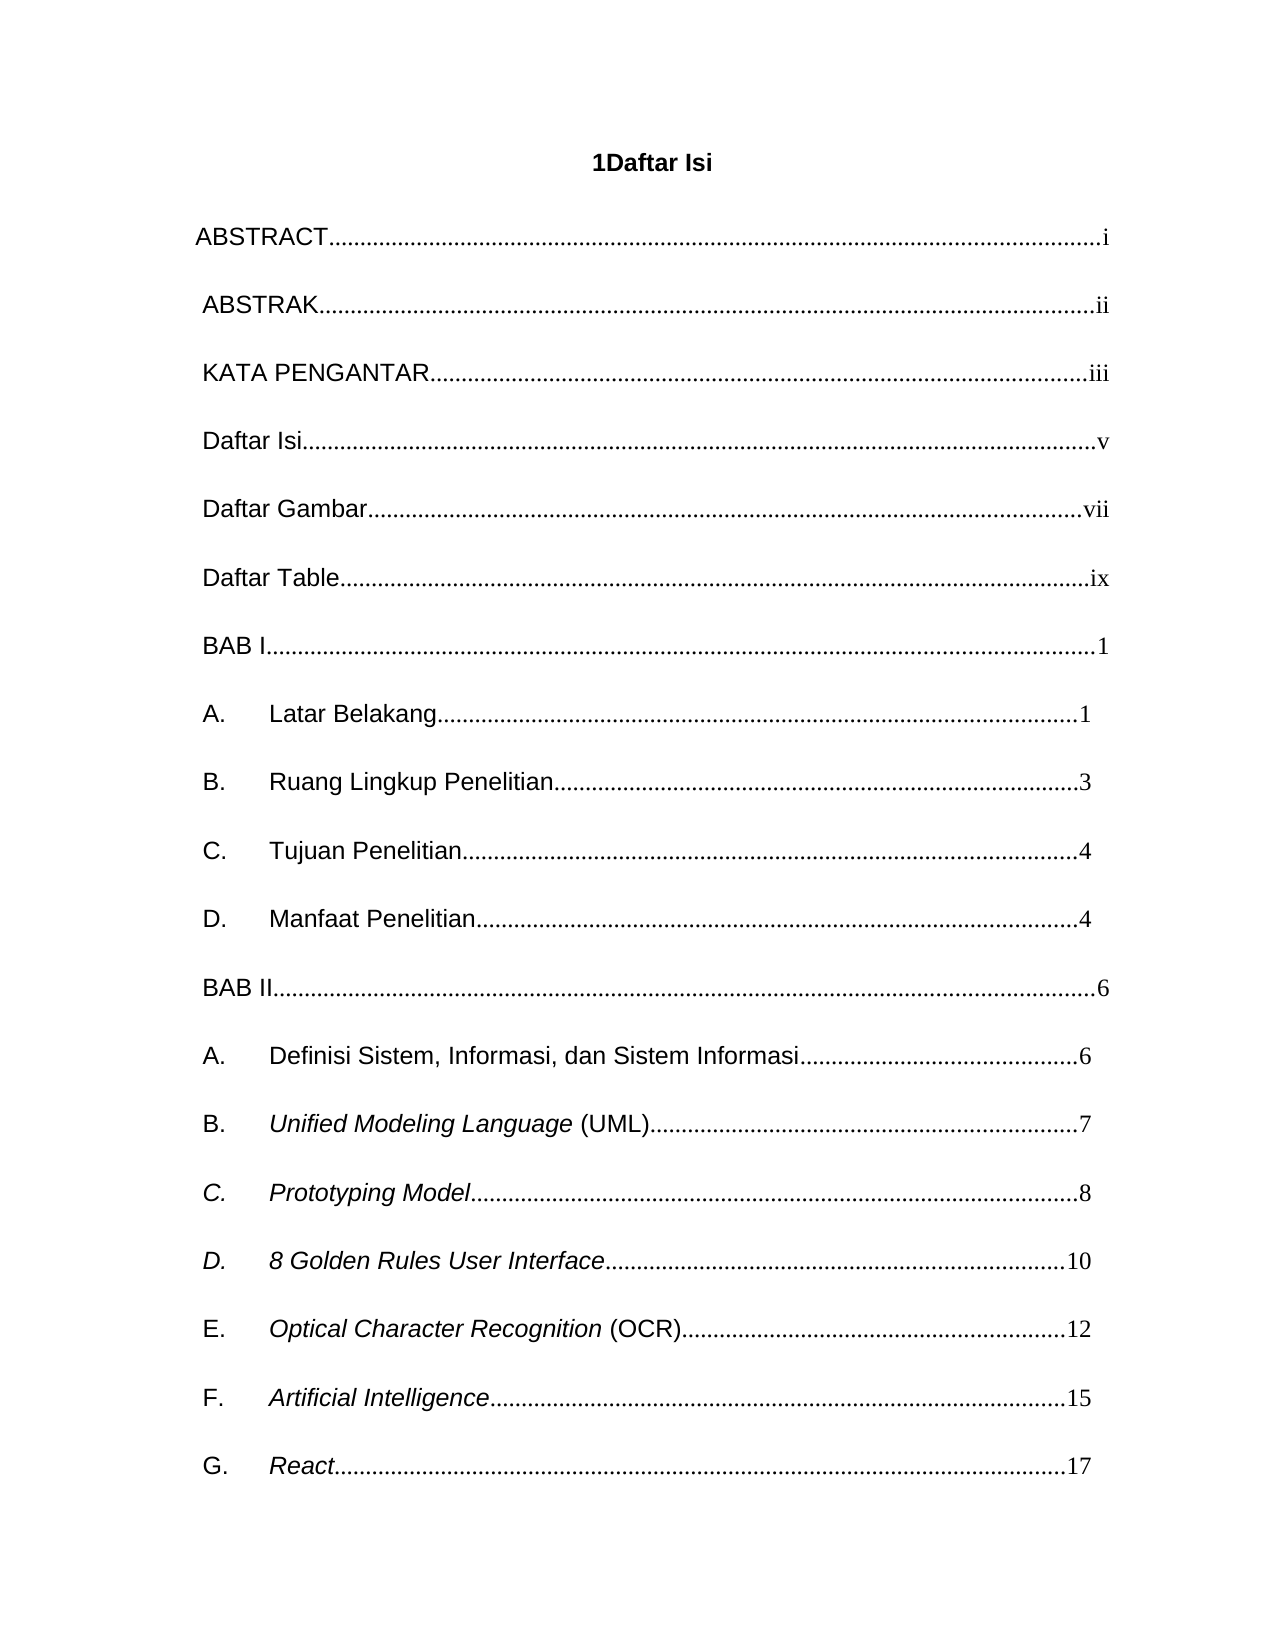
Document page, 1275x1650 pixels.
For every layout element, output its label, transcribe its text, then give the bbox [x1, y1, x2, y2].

text KATA PENGANTAR iii [177, 358, 1127, 387]
text ABSTRACT i [177, 222, 1127, 251]
subtitle Daftar Isi [177, 148, 1127, 176]
text D. Manfaat Penelitian 4 [202, 904, 1127, 933]
text A. Latar Belakang 1 [202, 699, 1127, 728]
text ABSTRAK ii [177, 290, 1127, 319]
text C. Prototyping Model 8 [202, 1177, 1127, 1206]
text F. Artificial Intelligence 15 [202, 1383, 1127, 1412]
text Daftar Isi v [177, 426, 1127, 455]
text BAB II 6 [177, 972, 1127, 1001]
text C. Tujuan Penelitian 4 [202, 836, 1127, 864]
text E. Optical Character Recognition (OCR) 12 [202, 1314, 1127, 1343]
text Daftar Table ix [177, 562, 1127, 591]
text G. React 17 [202, 1451, 1127, 1480]
text BAB I 1 [177, 631, 1127, 659]
text B. Unified Modeling Language (UML) 7 [202, 1109, 1127, 1138]
text A. Definisi Sistem, Informasi, dan Sistem Informasi 6 [202, 1041, 1127, 1069]
text Daftar Gambar vii [177, 494, 1127, 523]
text D. 8 Golden Rules User Interface 10 [202, 1246, 1127, 1275]
text B. Ruang Lingkup Penelitian 3 [202, 767, 1127, 796]
